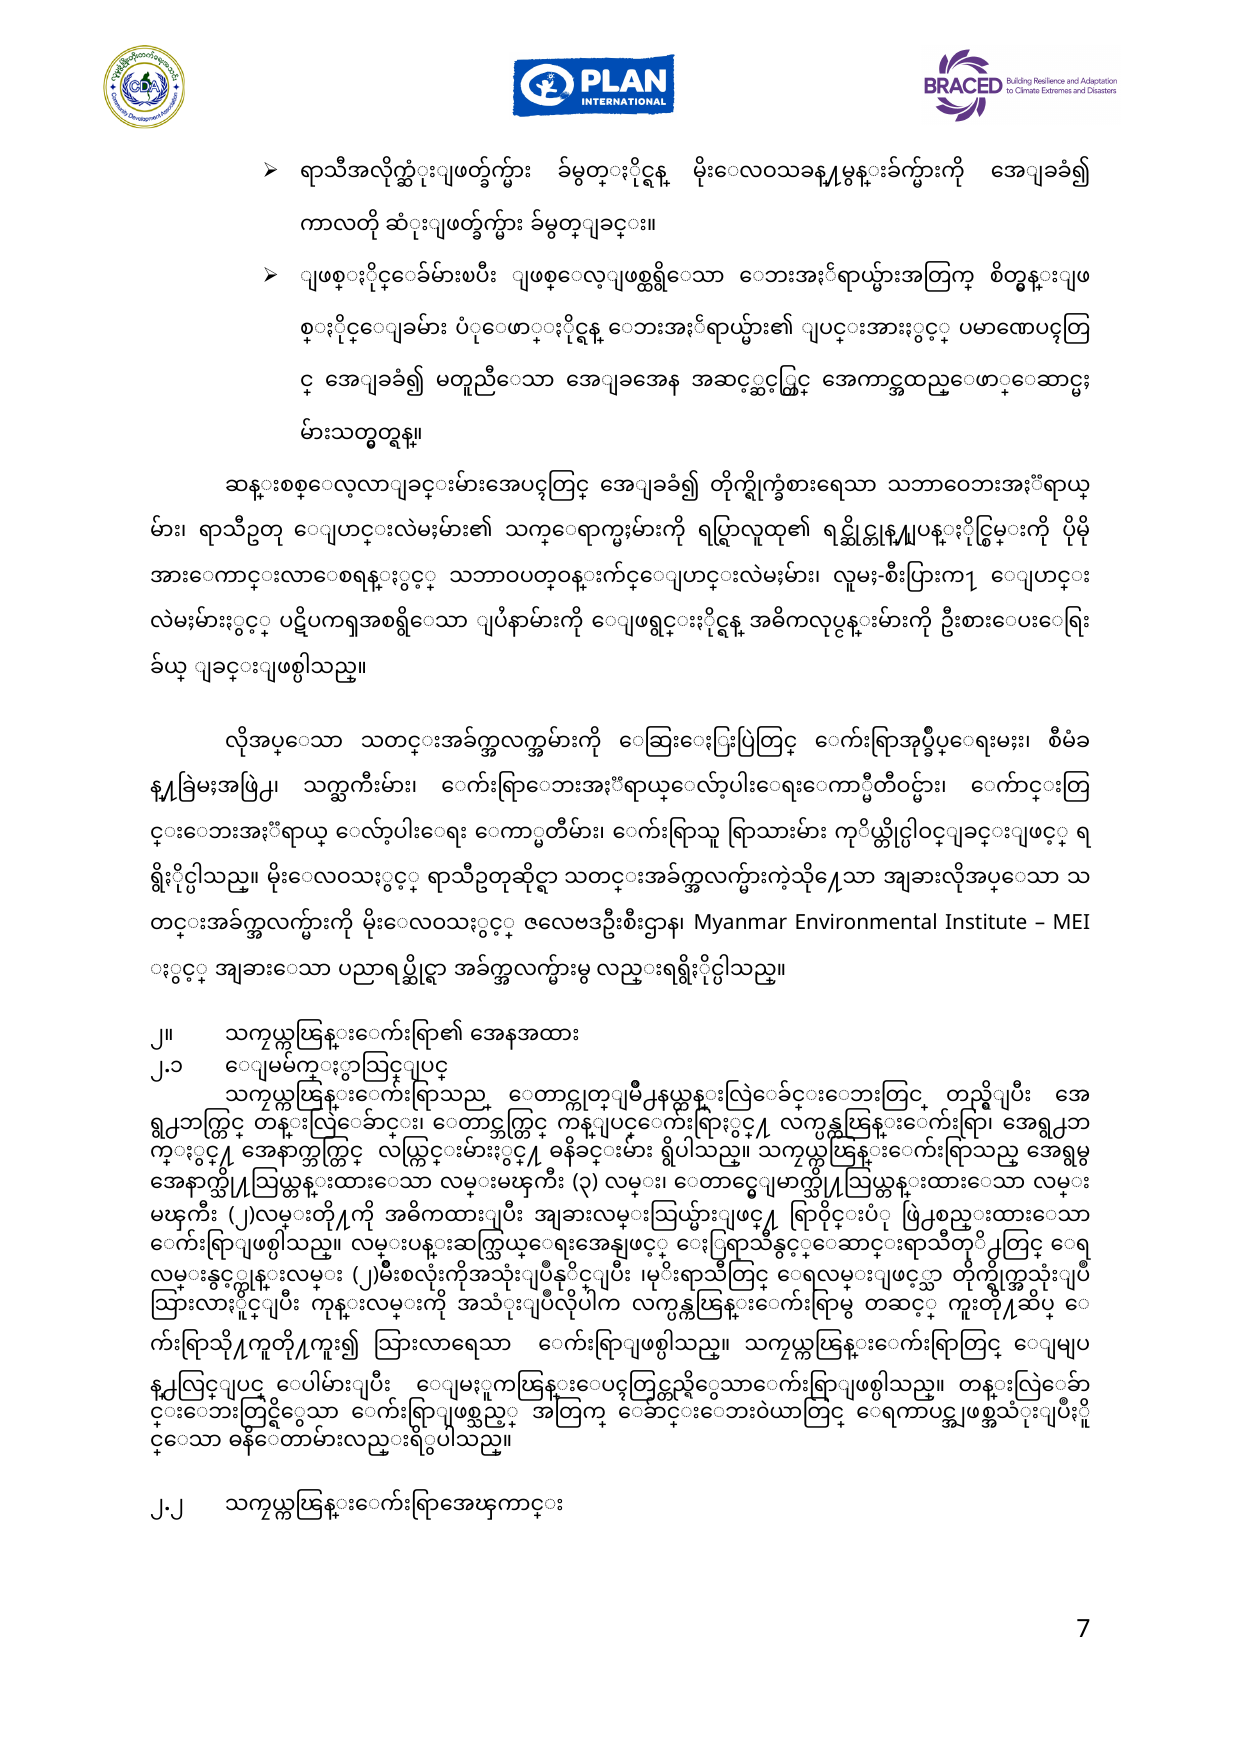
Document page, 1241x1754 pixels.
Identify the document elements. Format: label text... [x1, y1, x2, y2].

text ၂။ သကၠယ္ကၽြန္းေက်းရြာ၏ အေနအထား [150, 1021, 297, 1046]
text ၂။ သကၠယ္ကၽြန္းေက်းရြာ၏ အေနအထား [415, 1021, 1090, 1046]
list ရာသီအလိုက္ဆံုးျဖတ္ခ်က္မ်ား ခ်မွတ္ႏိုင္ရန္ မိုးေလဝသခန္႔မွန္းခ်က္မ်ားကို အေျခခံ၍ ကာလတို ဆံုးျဖတ္ခ်က္မ်ား ခ်မွတ္ျခင္း။ [262, 150, 1090, 248]
picture [920, 45, 1122, 125]
text ၂။ သကၠယ္ကၽြန္းေက်းရြာ၏ အေနအထား [299, 1021, 413, 1046]
list ျဖစ္ႏိုင္ေခ်မ်ားၿပီး ျဖစ္ေလ့ျဖစ္ထရွိေသာ ေဘးအႏၲရာယ္မ်ားအတြက္ စိတ္မွန္းျဖစ္ႏိုင္ေျခမ်ား ပံုေဖာ္ႏိုင္ရန္ ေဘးအႏၲရာယ္မ်ား၏ ျပင္းအားႏွင့္ ပမာဏေပၚတြင္ အေျခခံ၍ မတူညီေသာ အေျခအေန အဆင့္ဆင့္တြင္ အေကာင္အထည္ေဖာ္ေဆာင္မႈမ်ားသတ္မွတ္ရန္။ [262, 254, 1090, 457]
picture [509, 52, 678, 120]
text လိုအပ္ေသာ သတင္းအခ်က္အလက္အမ်ားကို ေဆြးေႏြးပြဲတြင္ ေက်းရြာအုပ္ခ်ဳပ္ေရးမႈး၊ စီမံခန္႔ခြဲမႈအဖြဲ႕၊ သက္ႀကီးမ်ား၊ ေက်းရြာေဘးအႏၱရာယ္ေလ်ာ့ပါးေရးေကာ္မီတီဝင္မ်ား၊ ေက်ာင္းတြင္းေဘးအႏၱရာယ္ ေလ်ာ့ပါးေရး ေကာ္မတီမ်ား၊ ေက်းရြာသူ ရြာသားမ်ား ကုိယ္တိုင္ပါဝင္ျခင္းျဖင့္ ရရွိႏိုင္ပါသည္။ မိုးေလဝသႏွင့္ ရာသီဥတုဆိုင္ရာ သတင္းအခ်က္အလက္မ်ားကဲ့သို႔ေသာ အျခားလိုအပ္ေသာ သတင္းအခ်က္အလက္မ်ားကို မိုးေလဝသႏွင့္ ဇလေဗဒဦးစီးဌာန၊ Myanmar Environmental Institute – MEI ႏွင့္ အျခားေသာ ပညာရပ္ဆိုင္ရာ အခ်က္အလက္မ်ားမွ လည္းရရွိႏိုင္ပါသည္။ [150, 720, 1090, 993]
text ၂.၁ ေျမမ်က္ႏွာသြင္ျပင္ [150, 1050, 1090, 1078]
picture [103, 45, 185, 129]
text ၂.၂ သကၠယ္ကၽြန္းေက်းရြာအေၾကာင္း [150, 1488, 1090, 1516]
text ဆန္းစစ္ေလ့လာျခင္းမ်ားအေပၚတြင္ အေျခခံ၍ တိုက္ရိုက္ခံစားရေသာ သဘာဝေဘးအႏၱရာယ္မ်ား၊ ရာသီဥတု ေျပာင္းလဲမႈမ်ား၏ သက္ေရာက္မႈမ်ားကို ရပ္ရြာလူထု၏ ရင္ဆိုင္တုန္႔ျပန္ႏိုင္စြမ္းကို ပိုမို အားေကာင္းလာေစရန္ႏွင့္ သဘာဝပတ္ဝန္းက်င္ေျပာင္းလဲမႈမ်ား၊ လူမႈ-စီးပြားက႑ ေျပာင္းလဲမႈမ်ားႏွင့္ ပဋိပကၡအစရွိေသာ ျပႆနာမ်ားကို ေျဖရွင္းႏိုင္ရန္ အဓိကလုပ္ငန္းမ်ားကို ဦးစားေပးေရြးခ်ယ္ ျခင္းျဖစ္ပါသည္။ [150, 464, 1090, 691]
text သကၠယ္ကၽြန္းေက်းရြာသည္ ေတာင္ကုတ္ျမဳိ႕နယ္တန္းလြဲေခ်င္းေဘးတြင္ တည္ရွိျပီး အေရွ႕ဘက္တြင္ တန္းလြဲေခ်ာင္း၊ ေတာင္ဘက္တြင္ ကန္ျပင္ေက်းရြာႏွင္႔ လက္ပန္ကၽြန္းေက်းရြာ၊ အေရွ႕ဘက္ႏွင္႔ အေနာက္ဘက္တြင္ လယ္ကြင္းမ်ားႏွင္႔ ဓနိခင္းမ်ား ရွိပါသည္။ သကၠယ္ကၽြန္းေက်းရြာသည္ အေရွမွ အေနာက္သို႔သြယ္တန္းထားေသာ လမ္းမၾကီး (၃) လမ္း၊ ေတာင္မွေျမာက္သို႔သြယ္တန္းထားေသာ လမ္းမၾကီး (၂)လမ္းတို႔ကို အဓိကထားျပီး အျခားလမ္းသြယ္မ်ားျဖင္႔ ရြာ၀ိုင္းပံု ဖြဲ႕စည္းထားေသာ ေက်းရြာျဖစ္ပါသည္။ လမ္းပန္းဆက္သြယ္ေရးအေနျဖင့္ ေႏြရာသီနွင့္ေဆာင္းရာသီတုိ႕တြင္ ေရလမ္းနွင့္ကုန္းလမ္း (၂)မ်ဳိးစလုံးကိုအသုံးျပဳနုိင္ျပီး ၊မုိးရာသီတြင္ ေရလမ္းျဖင့္သာ တိုက္ရိုက္အသုံးျပဳ သြားလာႏိူင္ျပီး ကုန္းလမ္းကို အသံုးျပဳလိုပါက လက္ပန္ကၽြန္းေက်းရြာမွ တဆင့္ ကူးတို႔ဆိပ္ ေက်းရြာသို႔ကူတို႔ကူး၍ သြားလာရေသာ ေက်းရြာျဖစ္ပါသည္။ သကၠယ္ကၽြန္းေက်းရြာတြင္ ေျမျပန္႕လြင္ျပင္ ေပါမ်ားျပီး ေျမႏူကၽြန္းေပၚတြင္တည္ရိွေသာေက်းရြာျဖစ္ပါသည္။ တန္းလြဲေခ်ာင္းေဘးတြင္ရိွေသာ ေက်းရြာျဖစ္သည့္ အတြက္ ေခ်ာင္းေဘး၀ဲယာတြင္ ေရကာပင္အျဖစ္အသံုးျပဳႏိူင္ေသာ ဓနိေတာမ်ားလည္းရိွပါသည္။ [150, 1082, 1090, 1451]
